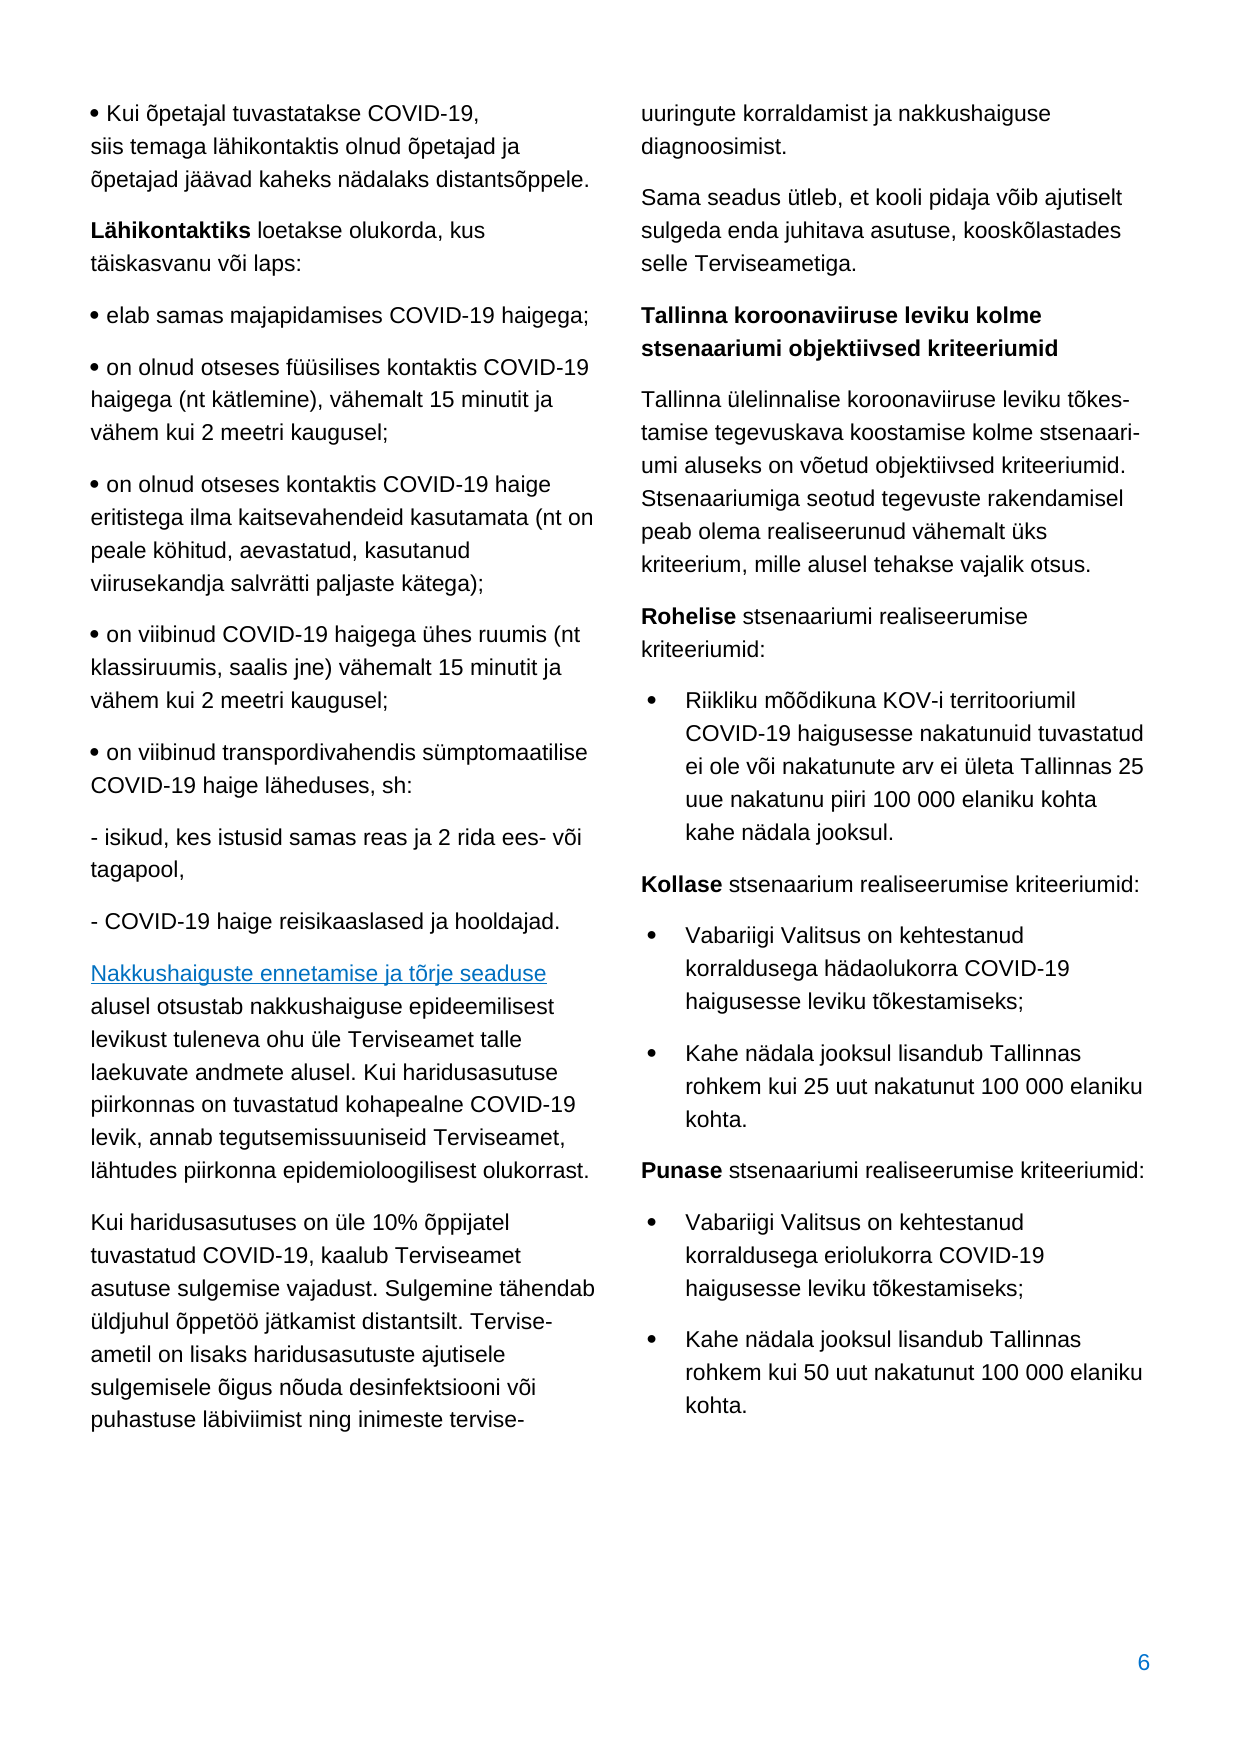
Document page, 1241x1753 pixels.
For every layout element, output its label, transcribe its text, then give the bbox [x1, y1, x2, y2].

text on viibinud COVID-19 haigega ühes ruumis (nt klassiruumis, saalis jne) vähemalt 15 minutit ja vähem kui 2 meetri kaugusel; [90, 621, 599, 714]
list Riikliku mõõdikuna KOV-i territooriumil COVID-19 haigusesse nakatunuid tuvastatud ei ole või nakatunute arv ei ületa Tallinnas 25 uue nakatunu piiri 100 000 elaniku kohta kahe nädala jooksul. [648, 687, 1150, 845]
list Kahe nädala jooksul lisandub Tallinnas rohkem kui 25 uut nakatunut 100 000 elaniku kohta. [648, 1040, 1150, 1132]
text - isikud, kes istusid samas reas ja 2 rida ees- või tagapool, [90, 823, 599, 883]
text Lähikontaktiks loetakse olukorda, kus täiskasvanu või laps: [90, 217, 599, 277]
text Nakkushaiguste ennetamise ja tõrje seaduse alusel otsustab nakkushaiguse epideemilisest levikust tuleneva ohu üle Terviseamet talle laekuvate andmete alusel. Kui haridusasutuse piirkonnas on tuvastatud kohapealne COVID-19 levik, annab tegutsemissuuniseid Terviseamet, lähtudes piirkonna epidemioloogilisest olukorrast. [90, 960, 599, 1184]
text Rohelise stsenaariumi realiseerumise kriteeriumid: [641, 603, 1150, 662]
text on viibinud transpordivahendis sümptomaatilise COVID-19 haige läheduses, sh: [90, 739, 599, 798]
text Kui haridusasutuses on üle 10% õppijatel tuvastatud COVID-19, kaalub Terviseamet asutuse sulgemise vajadust. Sulgemine tähendab üldjuhul õppetöö jätkamist distantsilt. Tervise-ametil on lisaks haridusasutuste ajutisele sulgemisele õigus nõuda desinfektsiooni või puhastuse läbiviimist ning inimeste tervise-uuringute korraldamist ja nakkushaiguse diagnoosimist. [641, 100, 1150, 159]
text Tallinna koroonaviiruse leviku kolme stsenaariumi objektiivsed kriteeriumid [641, 302, 1150, 361]
text Punase stsenaariumi realiseerumise kriteeriumid: [641, 1157, 1150, 1184]
text Sama seadus ütleb, et kooli pidaja võib ajutiselt sulgeda enda juhitava asutuse, kooskõlastades selle Terviseametiga. [641, 184, 1150, 277]
text - COVID-19 haige reisikaaslased ja hooldajad. [90, 908, 599, 934]
text Kui haridusasutuses on üle 10% õppijatel tuvastatud COVID-19, kaalub Terviseamet asutuse sulgemise vajadust. Sulgemine tähendab üldjuhul õppetöö jätkamist distantsilt. Tervise-ametil on lisaks haridusasutuste ajutisele sulgemisele õigus nõuda desinfektsiooni või puhastuse läbiviimist ning inimeste tervise-uuringute korraldamist ja nakkushaiguse diagnoosimist. [90, 1209, 599, 1433]
text Tallinna ülelinnalise koroonaviiruse leviku tõkes-tamise tegevuskava koostamise kolme stsenaari-umi aluseks on võetud objektiivsed kriteeriumid. Stsenaariumiga seotud tegevuste rakendamisel peab olema realiseerunud vähemalt üks kriteerium, mille alusel tehakse vajalik otsus. [641, 386, 1150, 577]
text on olnud otseses kontaktis COVID-19 haige eritistega ilma kaitsevahendeid kasutamata (nt on peale köhitud, aevastatud, kasutanud viirusekandja salvrätti paljaste kätega); [90, 471, 599, 596]
list Vabariigi Valitsus on kehtestanud korraldusega eriolukorra COVID-19 haigusesse leviku tõkestamiseks; [648, 1209, 1150, 1301]
text Kollase stsenaarium realiseerumise kriteeriumid: [641, 871, 1150, 897]
text elab samas majapidamises COVID-19 haigega; [90, 302, 599, 328]
text Kui õpetajal tuvastatakse COVID-19, siis temaga lähikontaktis olnud õpetajad ja õpetajad jäävad kaheks nädalaks distantsõppele. [90, 100, 599, 192]
list Vabariigi Valitsus on kehtestanud korraldusega hädaolukorra COVID-19 haigusesse leviku tõkestamiseks; [648, 922, 1150, 1014]
list Kahe nädala jooksul lisandub Tallinnas rohkem kui 50 uut nakatunut 100 000 elaniku kohta. [648, 1326, 1150, 1419]
text on olnud otseses füüsilises kontaktis COVID-19 haigega (nt kätlemine), vähemalt 15 minutit ja vähem kui 2 meetri kaugusel; [90, 353, 599, 446]
